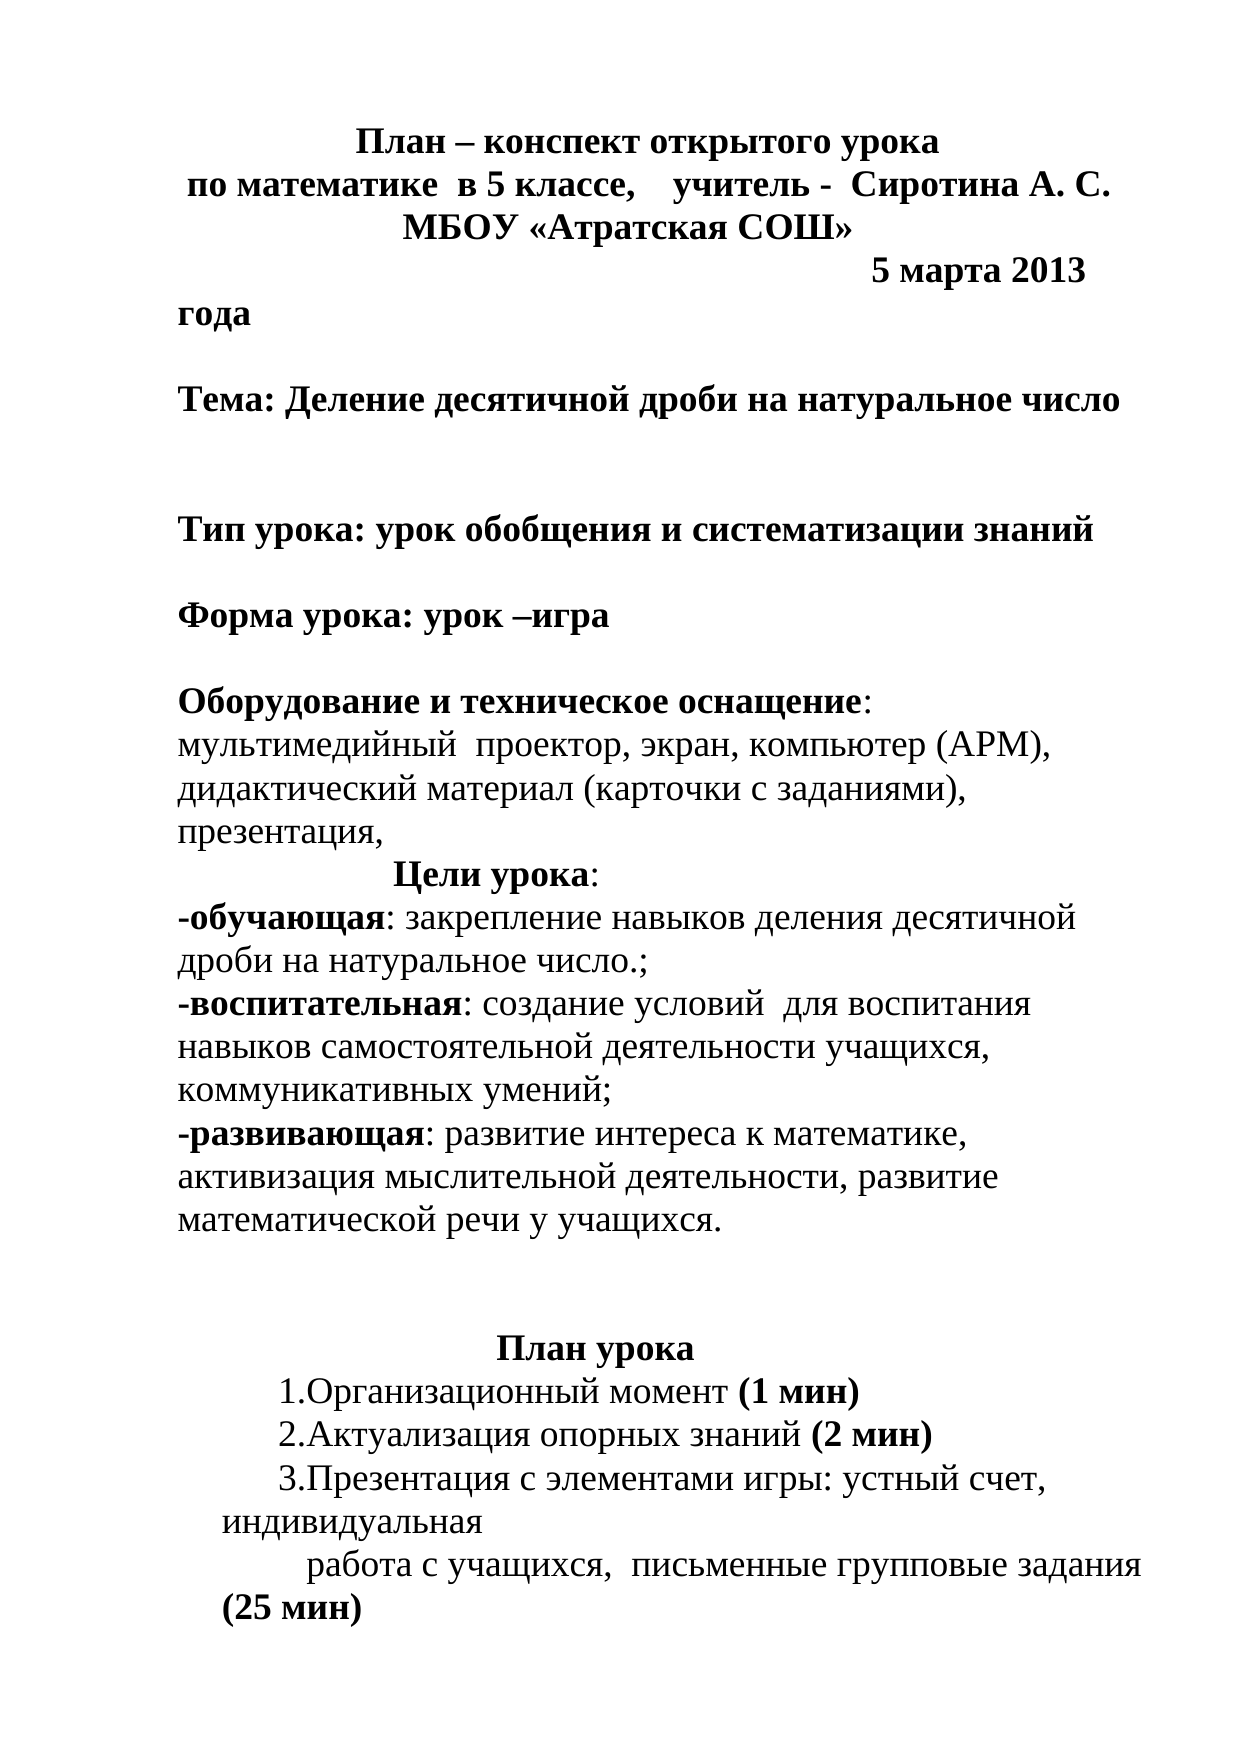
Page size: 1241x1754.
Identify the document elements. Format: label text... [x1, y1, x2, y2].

text МБОУ «Атратская СОШ» [177, 204, 1152, 247]
text План – конспект открытого урока [177, 118, 1152, 161]
text по математике в 5 классе, учитель - Сиротина А. С. [177, 161, 1152, 204]
text 3.Презентация с элементами игры: устный счет, индивидуальная [222, 1455, 1152, 1541]
text -развивающая: развитие интереса к математике, активизация мыслительной деятельности, развитие математической речи у учащихся. [177, 1110, 1152, 1239]
text работа с учащихся, письменные групповые задания (25 мин) [222, 1541, 1152, 1627]
text Форма урока: урок –игра [177, 592, 1152, 636]
text Оборудование и техническое оснащение: [177, 679, 1152, 722]
text Цели урока: [177, 851, 1152, 894]
text План урока [177, 1326, 1152, 1369]
text -воспитательная: создание условий для воспитания навыков самостоятельной деятельности учащихся, коммуникативных умений; [177, 981, 1152, 1110]
text мультимедийный проектор, экран, компьютер (АРМ), дидактический материал (карточки с заданиями), презентация, [177, 722, 1152, 851]
text -обучающая: закрепление навыков деления десятичной дроби на натуральное число.; [177, 894, 1152, 981]
text 1.Организационный момент (1 мин) [222, 1369, 1152, 1412]
text Тема: Деление десятичной дроби на натуральное число [177, 377, 1152, 420]
text 2.Актуализация опорных знаний (2 мин) [222, 1412, 1152, 1455]
text Тип урока: урок обобщения и систематизации знаний [177, 506, 1152, 549]
text 5 марта 2013 года [177, 247, 1152, 334]
